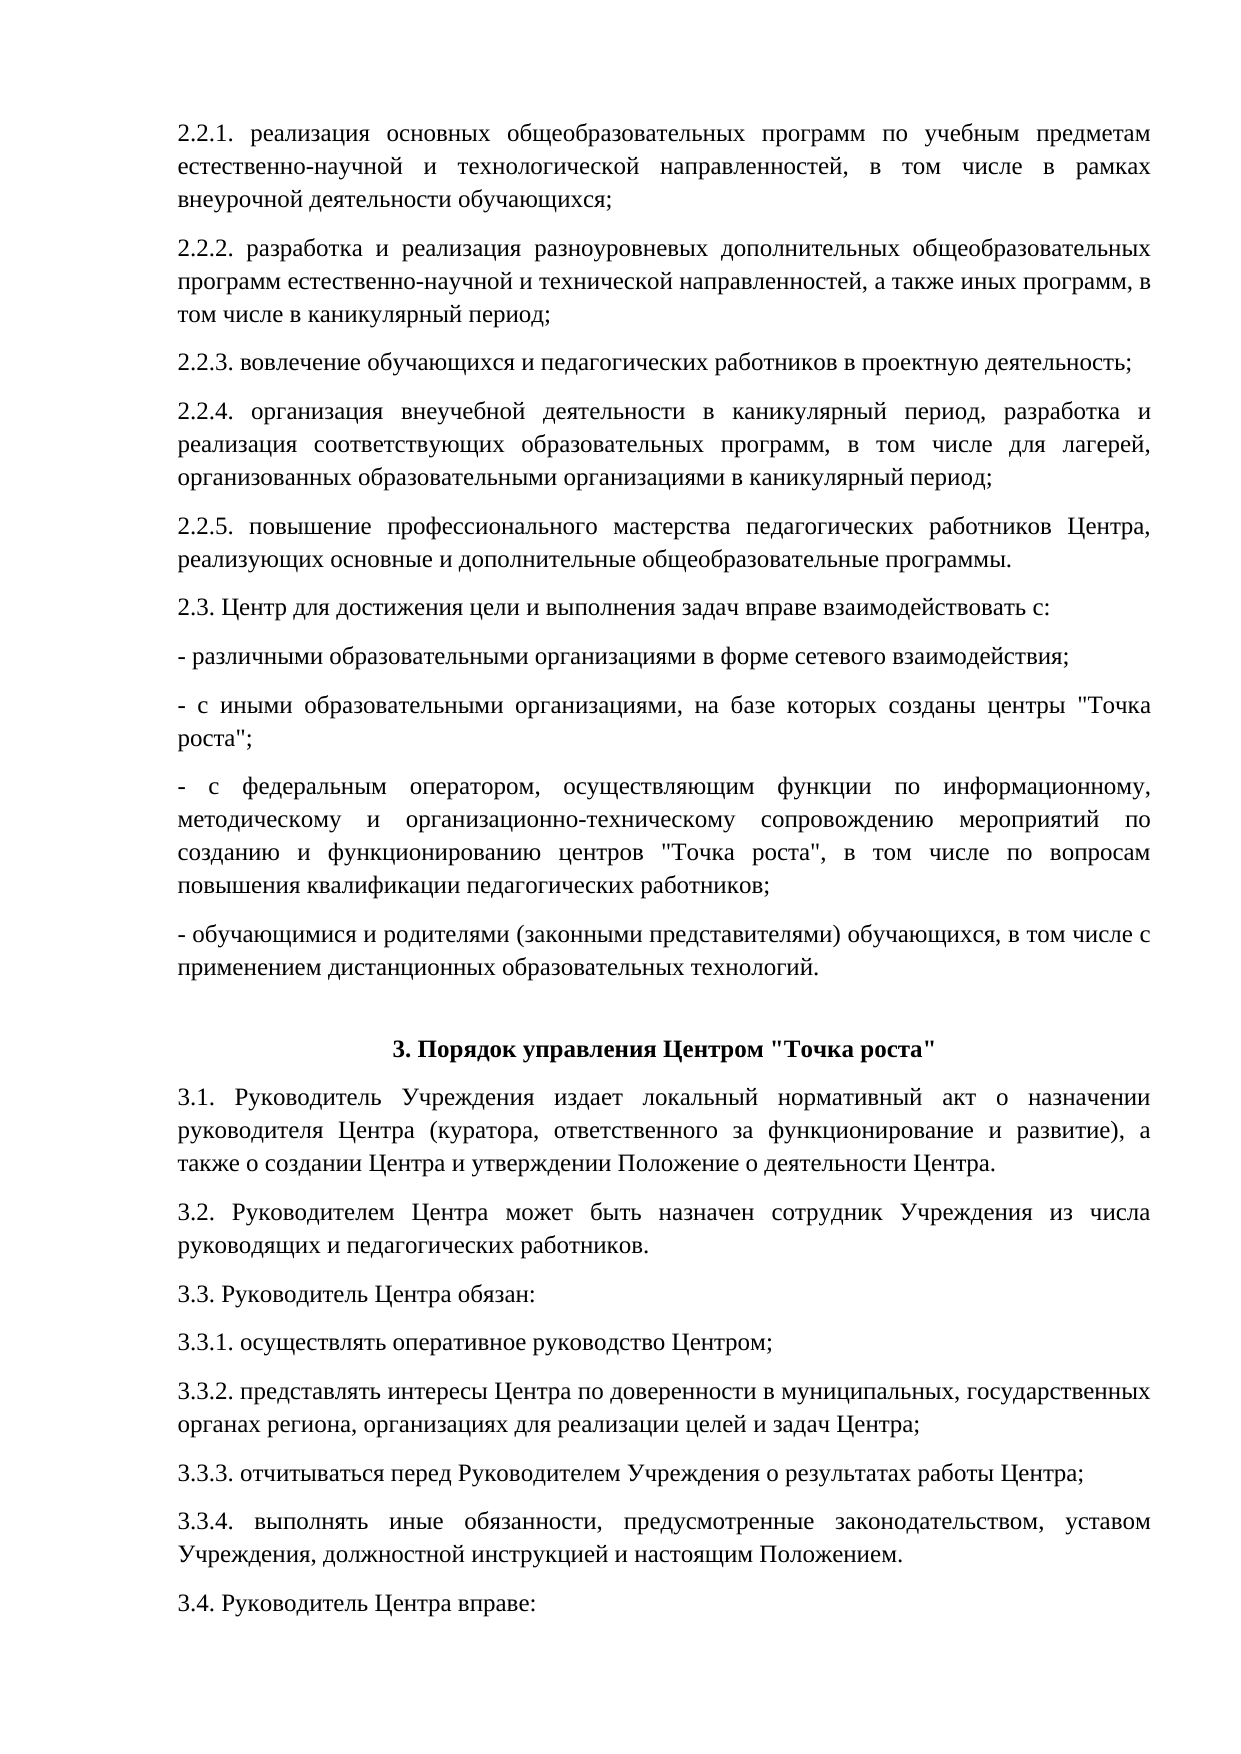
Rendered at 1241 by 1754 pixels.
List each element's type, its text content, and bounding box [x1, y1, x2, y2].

text 3.2. Руководителем Центра может быть назначен сотрудник Учреждения из числа руководящих и педагогических работников. [177, 1197, 1152, 1259]
text 2.2.2. разработка и реализация разноуровневых дополнительных общеобразовательных программ естественно-научной и технической направленностей, а также иных программ, в том числе в каникулярный период; [177, 233, 1152, 328]
text 3.3.4. выполнять иные обязанности, предусмотренные законодательством, уставом Учреждения, должностной инструкцией и настоящим Положением. [177, 1506, 1152, 1568]
text - с иными образовательными организациями, на базе которых созданы центры "Точка роста"; [177, 690, 1152, 752]
text 3.3. Руководитель Центра обязан: [177, 1279, 1152, 1308]
text - обучающимися и родителями (законными представителями) обучающихся, в том числе с применением дистанционных образовательных технологий. [177, 919, 1152, 981]
text 3.3.2. представлять интересы Центра по доверенности в муниципальных, государственных органах региона, организациях для реализации целей и задач Центра; [177, 1376, 1152, 1438]
text 3.3.3. отчитываться перед Руководителем Учреждения о результатах работы Центра; [177, 1458, 1152, 1487]
text - различными образовательными организациями в форме сетевого взаимодействия; [177, 641, 1152, 670]
text 2.3. Центр для достижения цели и выполнения задач вправе взаимодействовать с: [177, 592, 1152, 621]
text 2.2.4. организация внеучебной деятельности в каникулярный период, разработка и реализация соответствующих образовательных программ, в том числе для лагерей, организованных образовательными организациями в каникулярный период; [177, 396, 1152, 491]
text - с федеральным оператором, осуществляющим функции по информационному, методическому и организационно-техническому сопровождению мероприятий по созданию и функционированию центров "Точка роста", в том числе по вопросам повышения квалификации педагогических работников; [177, 771, 1152, 899]
text 2.2.5. повышение профессионального мастерства педагогических работников Центра, реализующих основные и дополнительные общеобразовательные программы. [177, 511, 1152, 573]
text 3. Порядок управления Центром "Точка роста" [177, 1034, 1152, 1063]
text 2.2.3. вовлечение обучающихся и педагогических работников в проектную деятельность; [177, 347, 1152, 376]
text 2.2.1. реализация основных общеобразовательных программ по учебным предметам естественно-научной и технологической направленностей, в том числе в рамках внеурочной деятельности обучающихся; [177, 118, 1152, 213]
text 3.4. Руководитель Центра вправе: [177, 1588, 1152, 1617]
text 3.1. Руководитель Учреждения издает локальный нормативный акт о назначении руководителя Центра (куратора, ответственного за функционирование и развитие), а также о создании Центра и утверждении Положение о деятельности Центра. [177, 1082, 1152, 1177]
text 3.3.1. осуществлять оперативное руководство Центром; [177, 1327, 1152, 1356]
